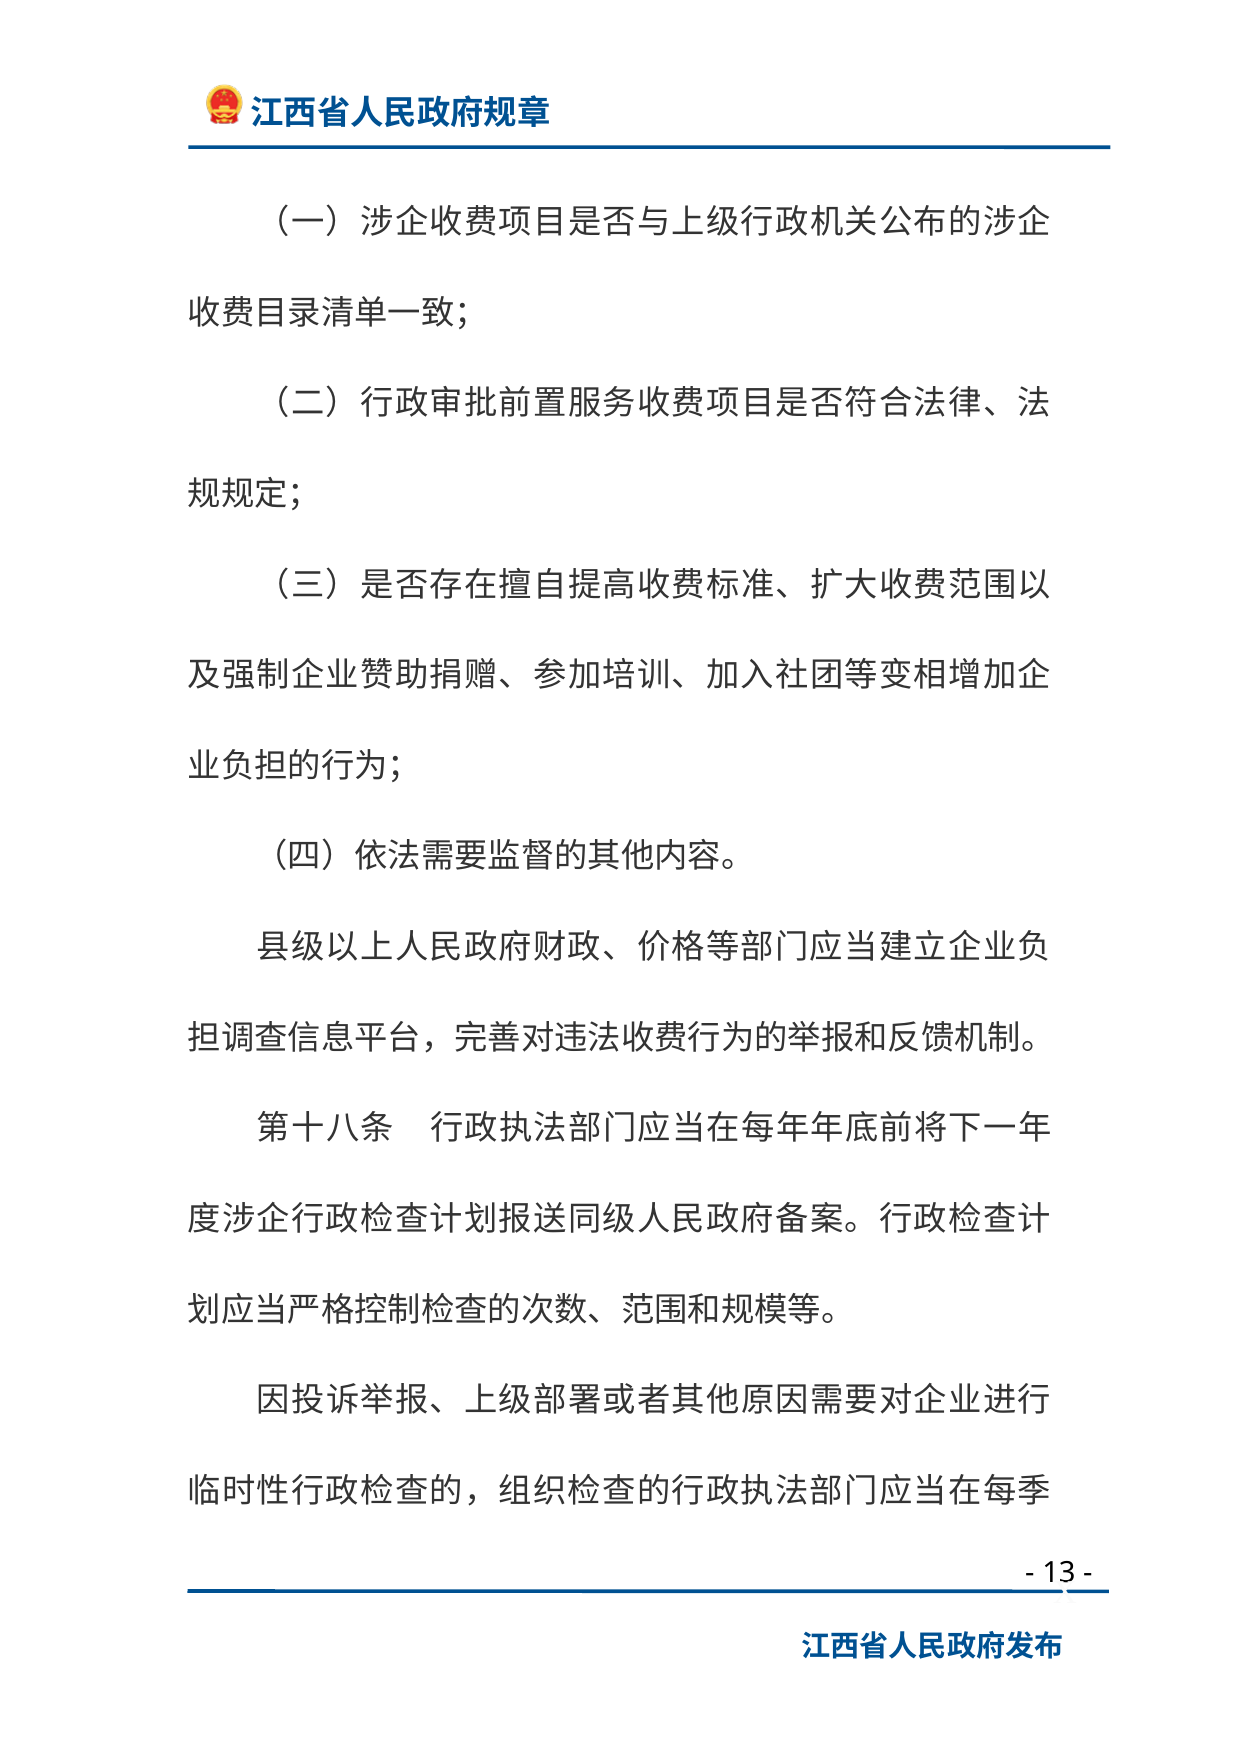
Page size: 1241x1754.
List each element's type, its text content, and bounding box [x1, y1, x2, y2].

text （二）行政审批前置服务收费项目是否符合法律、法规规定； [187, 355, 1053, 536]
text 县级以上人民政府财政、价格等部门应当建立企业负担调查信息平台，完善对违法收费行为的举报和反馈机制。 [187, 899, 1053, 1080]
text 第十八条 行政执法部门应当在每年年底前将下一年度涉企行政检查计划报送同级人民政府备案。行政检查计划应当严格控制检查的次数、范围和规模等。 [187, 1080, 1053, 1352]
picture [203, 84, 246, 127]
text （三）是否存在擅自提高收费标准、扩大收费范围以及强制企业赞助捐赠、参加培训、加入社团等变相增加企业负担的行为； [187, 536, 1053, 808]
text （四）依法需要监督的其他内容。 [187, 808, 1053, 899]
text （一）涉企收费项目是否与上级行政机关公布的涉企收费目录清单一致； [187, 174, 1053, 355]
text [187, 1352, 1053, 1533]
